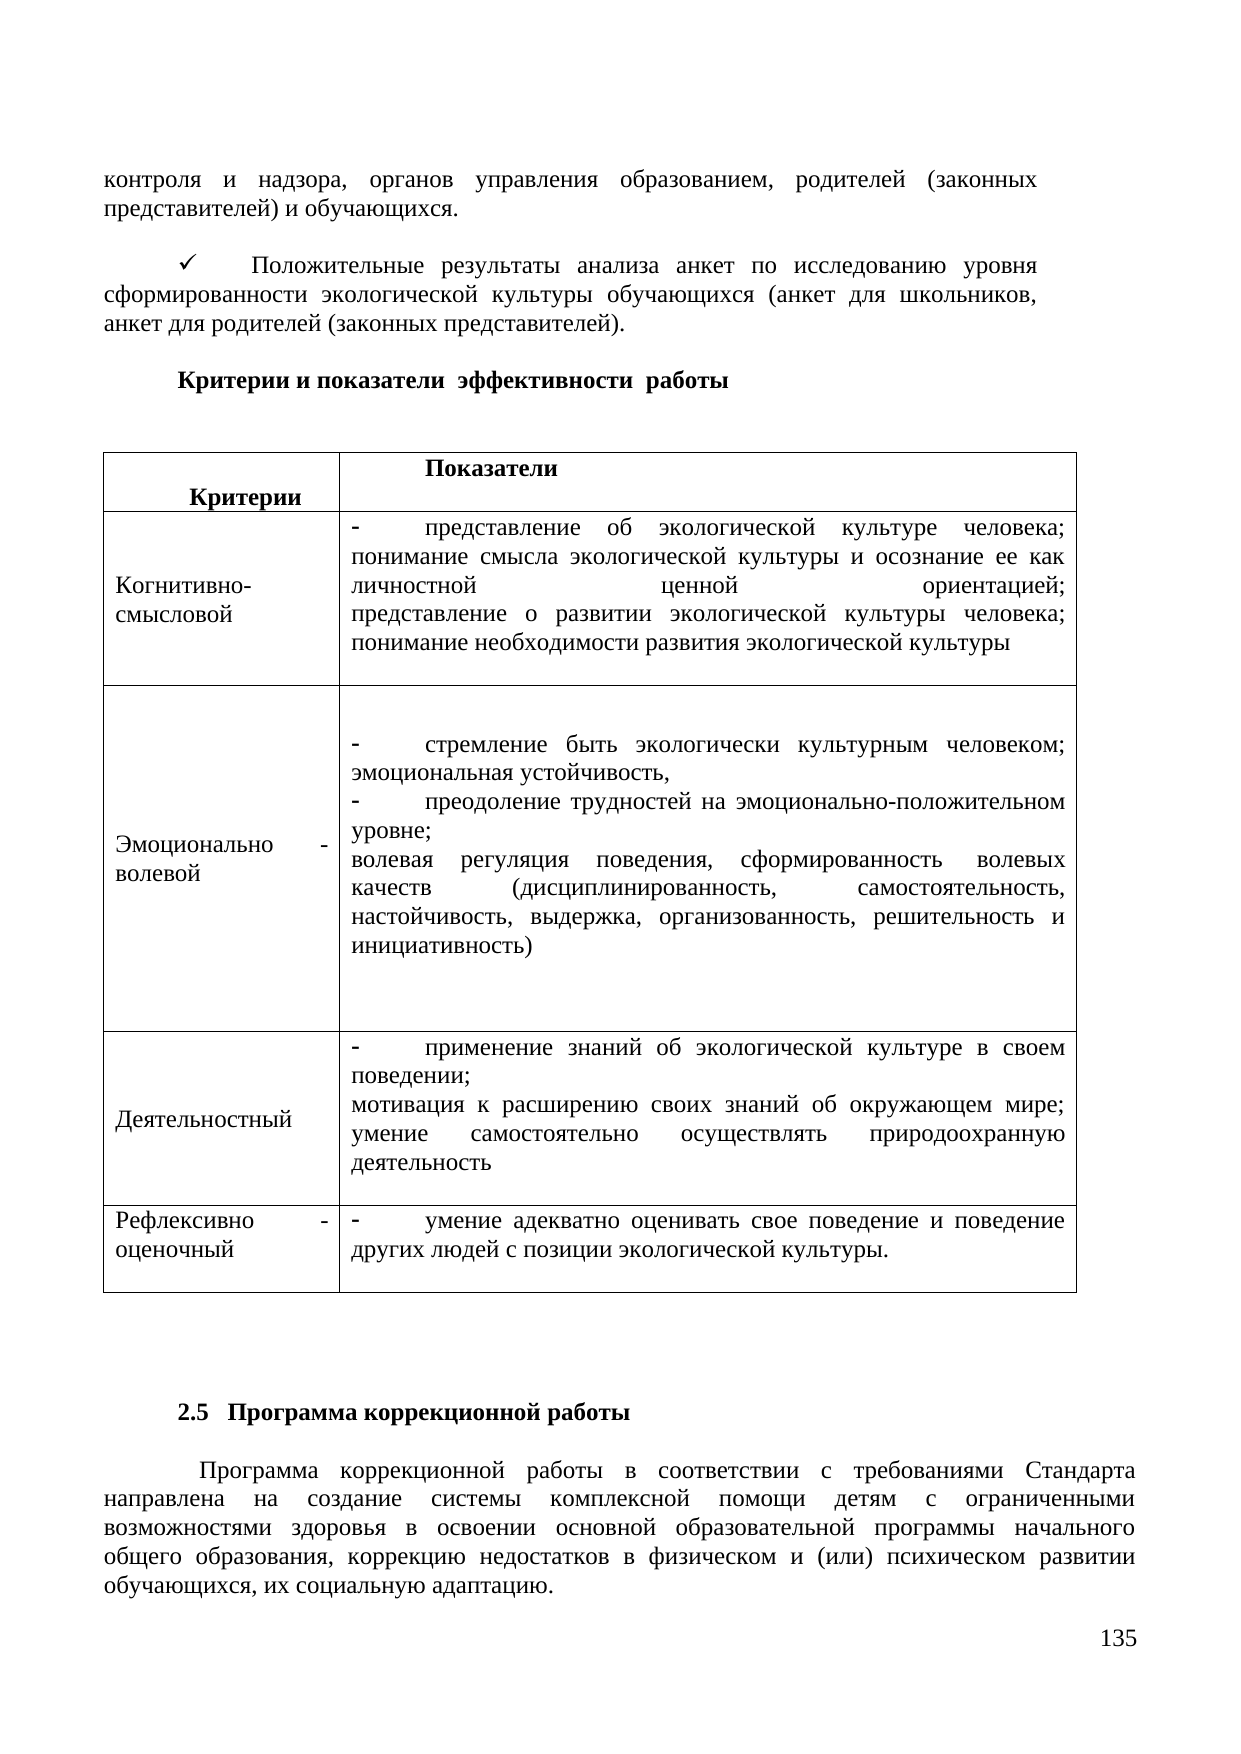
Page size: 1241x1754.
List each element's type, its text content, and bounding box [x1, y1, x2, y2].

text 2.5 Программа коррекционной работы [103, 1397, 1137, 1426]
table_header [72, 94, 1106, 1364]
text Программа коррекционной работы в соответствии с требованиями Стандарта направлена на создание системы комплексной помощи детям с ограниченными возможностями здоровья в освоении основной образовательной программы начального общего образования, коррекцию недостатков в физическом и (или) психическом развитии обучающихся, их социальную адаптацию. [103, 1455, 1137, 1598]
